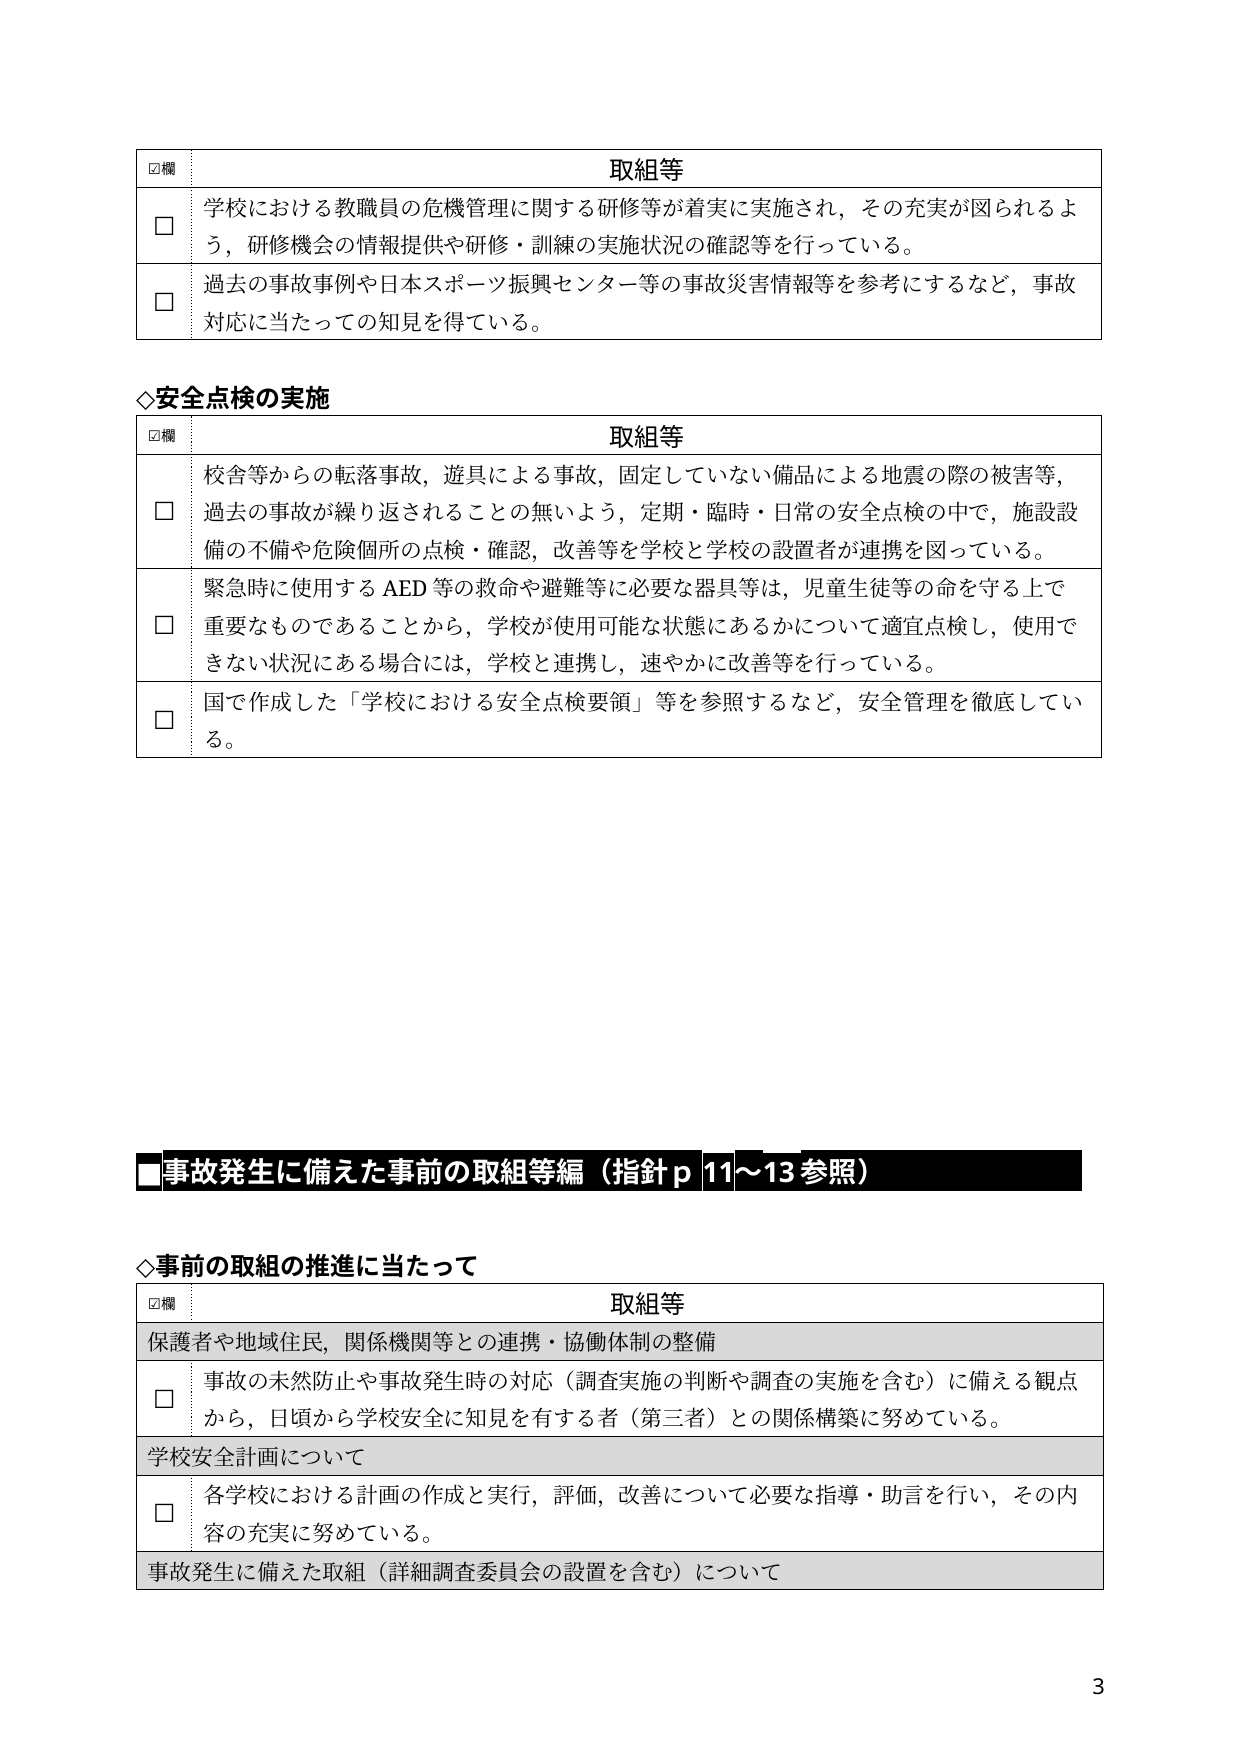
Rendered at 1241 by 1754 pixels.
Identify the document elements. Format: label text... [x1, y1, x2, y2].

table_cell 過去の事故事例や日本スポーツ振興センター等の事故災害情報等を参考にするなど，事故対応に当たっての知見を得ている。 [192, 264, 1101, 339]
table_cell 事故発生に備えた取組（詳細調査委員会の設置を含む）について [137, 1552, 1103, 1589]
table_cell 国で作成した「学校における安全点検要領」等を参照するなど，安全管理を徹底している。 [192, 682, 1101, 757]
text ■事故発生に備えた事前の取組等編（指針ｐ11～13参照） [136, 1133, 1104, 1208]
table_cell 事故の未然防止や事故発生時の対応（調査実施の判断や調査の実施を含む）に備える観点から，日頃から学校安全に知見を有する者（第三者）との関係構築に努めている。 [192, 1361, 1103, 1436]
table_header 取組等 [192, 416, 1101, 454]
table_cell 校舎等からの転落事故，遊具による事故，固定していない備品による地震の際の被害等，過去の事故が繰り返されることの無いよう，定期・臨時・日常の安全点検の中で，施設設備の不備や危険個所の点検・確認，改善等を学校と学校の設置者が連携を図っている。 [192, 455, 1101, 567]
text ◇安全点検の実施 [136, 378, 1104, 415]
table_cell 緊急時に使用するAED等の救命や避難等に必要な器具等は，児童生徒等の命を守る上で重要なものであることから，学校が使用可能な状態にあるかについて適宜点検し，使用できない状況にある場合には，学校と連携し，速やかに改善等を行っている。 [192, 569, 1101, 681]
text ◇事前の取組の推進に当たって [136, 1246, 1104, 1283]
table_cell 学校における教職員の危機管理に関する研修等が着実に実施され，その充実が図られるよう，研修機会の情報提供や研修・訓練の実施状況の確認等を行っている。 [192, 188, 1101, 263]
table_header 取組等 [192, 150, 1101, 187]
table_header ☑欄 [137, 150, 192, 187]
table_header ☑欄 [137, 1284, 192, 1322]
table_cell [137, 1476, 192, 1551]
table_header 取組等 [192, 1284, 1103, 1322]
table_header ☑欄 [137, 416, 192, 454]
table_cell 各学校における計画の作成と実行，評価，改善について必要な指導・助言を行い，その内容の充実に努めている。 [192, 1476, 1103, 1551]
table_cell 保護者や地域住民，関係機関等との連携・協働体制の整備 [137, 1323, 1103, 1360]
table_cell 学校安全計画について [137, 1437, 1103, 1475]
table_cell [137, 1361, 192, 1436]
